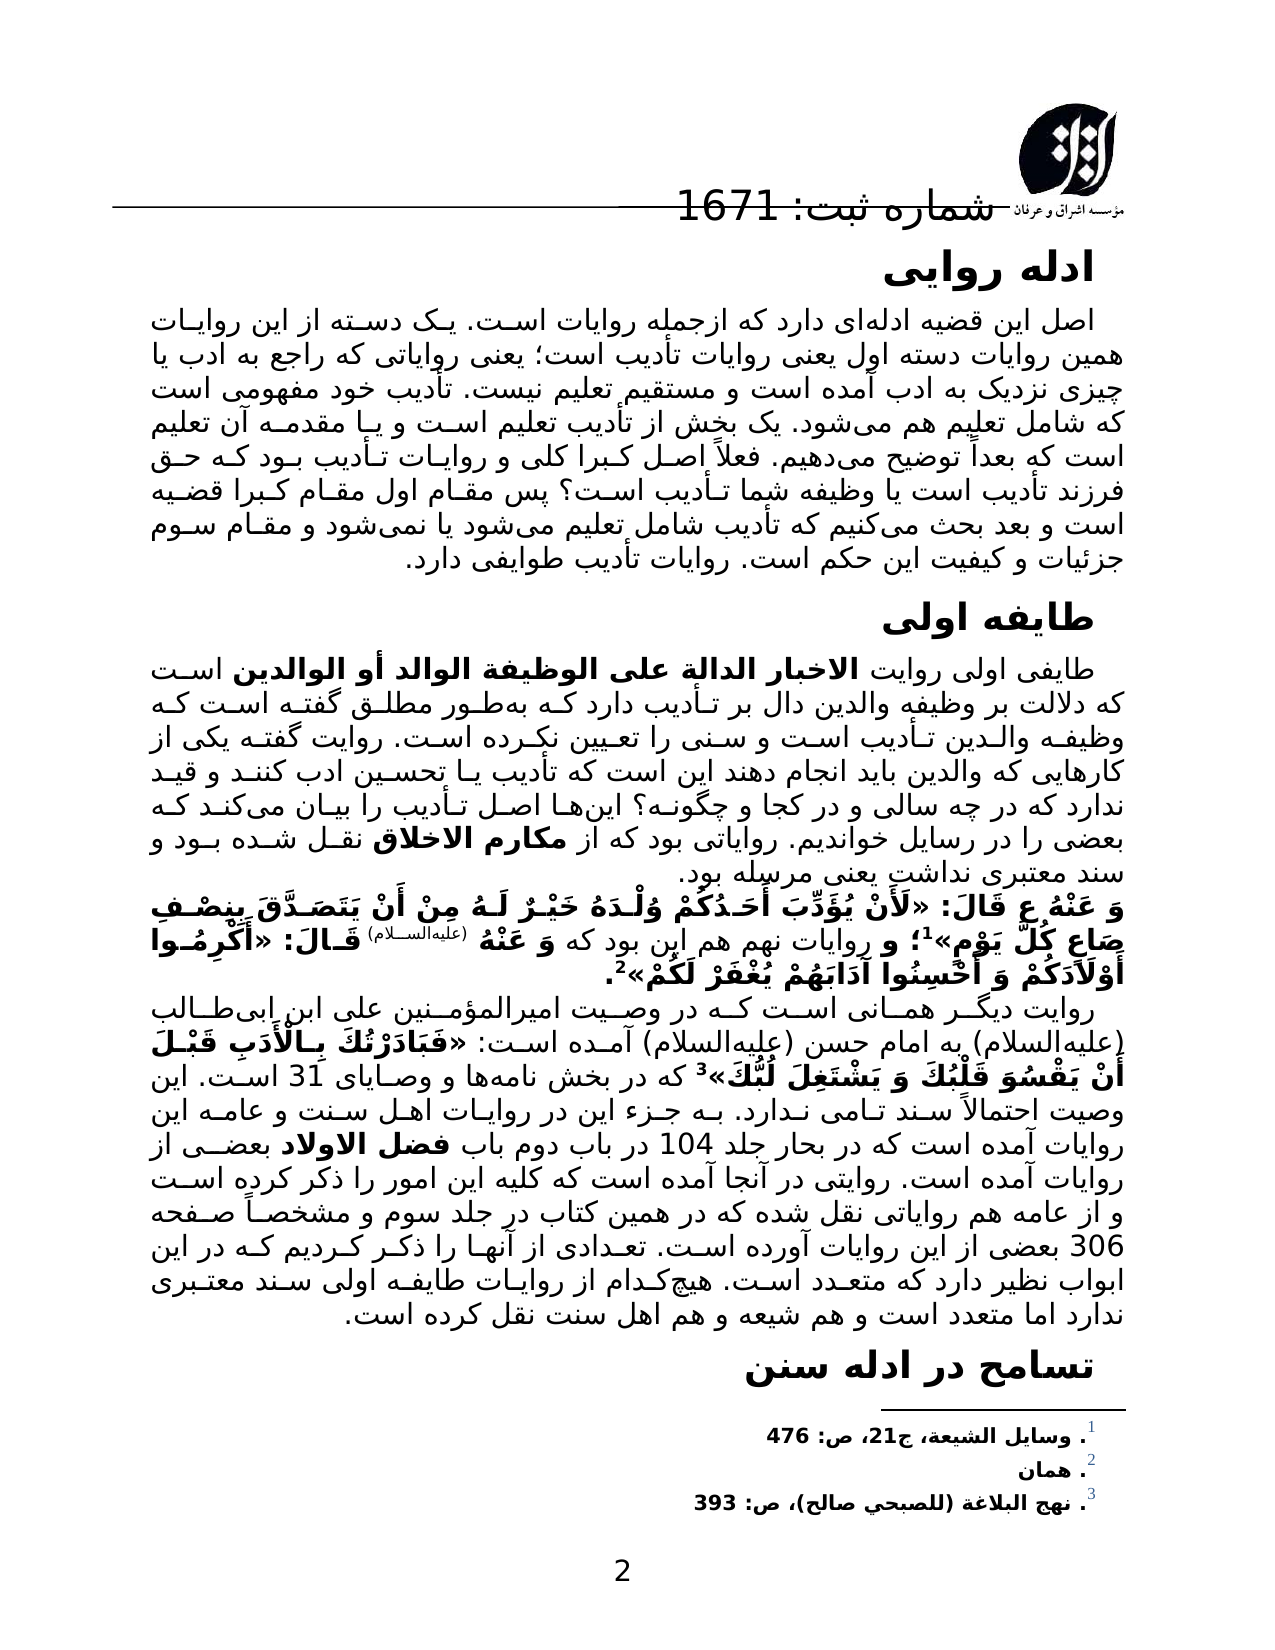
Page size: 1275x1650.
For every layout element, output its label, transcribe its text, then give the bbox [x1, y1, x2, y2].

text اصل این قضیه ادله‌ای دارد که ازجمله روایات است. یک دسته از این روایات همین روایات دسته اول یعنی روایات تأدیب است؛ یعنی روایاتی که راجع به ادب یا چیزی نزدیک به ادب آمده است و مستقیم تعلیم نیست. تأدیب خود مفهومی است که شامل تعلیم هم می‌شود. یک بخش از تأدیب تعلیم است و یا مقدمه آن تعلیم است که بعداً توضیح می‌دهیم. فعلاً اصل کبرا کلی و روایات تأدیب بود که حق فرزند تأدیب است یا وظیفه شما تأدیب است؟ پس مقام اول مقام کبرا قضیه است و بعد بحث می‌کنیم که تأدیب شامل تعلیم می‌شود یا نمی‌شود و مقام سوم جزئیات و کیفیت این حکم است. ‌روایات تأدیب طوایفی دارد. [150, 303, 1125, 575]
text طایفه اولی [150, 596, 1125, 639]
text ادله روایی [150, 242, 1125, 291]
text وَ عَنْهُ ع قَالَ: «لَأَنْ يُؤَدِّبَ أَحَدُكُمْ‏ وُلْدَهُ‏ خَيْرٌ لَهُ مِنْ أَنْ يَتَصَدَّقَ بِنِصْفِ صَاعٍ كُلَّ يَوْمٍ»؛ و روایات نهم هم این بود که وَ عَنْهُ (علیه‌السلام) قَالَ: «أَكْرِمُوا أَوْلَادَكُمْ وَ أَحْسِنُوا آدَابَهُمْ يُغْفَرْ لَكُمْ». [150, 890, 1125, 992]
text طایفی اولی روایت الاخبار الدالة علی الوظیفة الوالد أو الوالدین است که دلالت بر وظیفه والدین دال بر تأدیب دارد که به‌طور مطلق گفته است که وظیفه والدین تأدیب است و سنی را تعیین نکرده است. روایت گفته یکی از کارهایی که والدین باید انجام دهند این است که تأدیب یا تحسین ادب کنند و قید ندارد که در چه سالی و در کجا و چگونه؟ این‌ها اصل تأدیب را بیان می‌کند که بعضی را در رسایل خواندیم. روایاتی بود که از مکارم الاخلاق نقل شده بود و سند معتبری نداشت یعنی مرسله بود. [150, 652, 1125, 890]
picture [1010, 103, 1125, 220]
subtitle تسامح در ادله سنن [150, 1344, 1125, 1387]
text روایت دیگر همانی است که در وصیت امیرالمؤمنین علی ابن ابی‌طالب (علیه‌السلام) به امام حسن (علیه‌السلام) آمده است: «فَبَادَرْتُكَ بِالْأَدَبِ قَبْلَ أَنْ يَقْسُوَ قَلْبُكَ وَ يَشْتَغِلَ لُبُّكَ» که در بخش‌ نامه‌ها و وصایای 31 است. این وصیت احتمالاً سند تامی ندارد. به جزء این در روایات اهل سنت و عامه این ‌روایات آمده است که در بحار جلد 104 در باب دوم باب فضل الاولاد بعضی از روایات آمده است. روایتی در آنجا آمده است که کلیه این امور را ذکر کرده است و از عامه هم روایاتی نقل شده که در همین کتاب در جلد سوم و مشخصاً صفحه 306 بعضی از این ‌روایات آورده است. تعدادی از آنها را ذکر کردیم که در این ابواب نظیر دارد که متعدد است. هیچ‌کدام از ‌روایات طایفه اولی سند معتبری ندارد اما متعدد است و هم شیعه و هم اهل سنت نقل کرده است. [150, 992, 1125, 1331]
